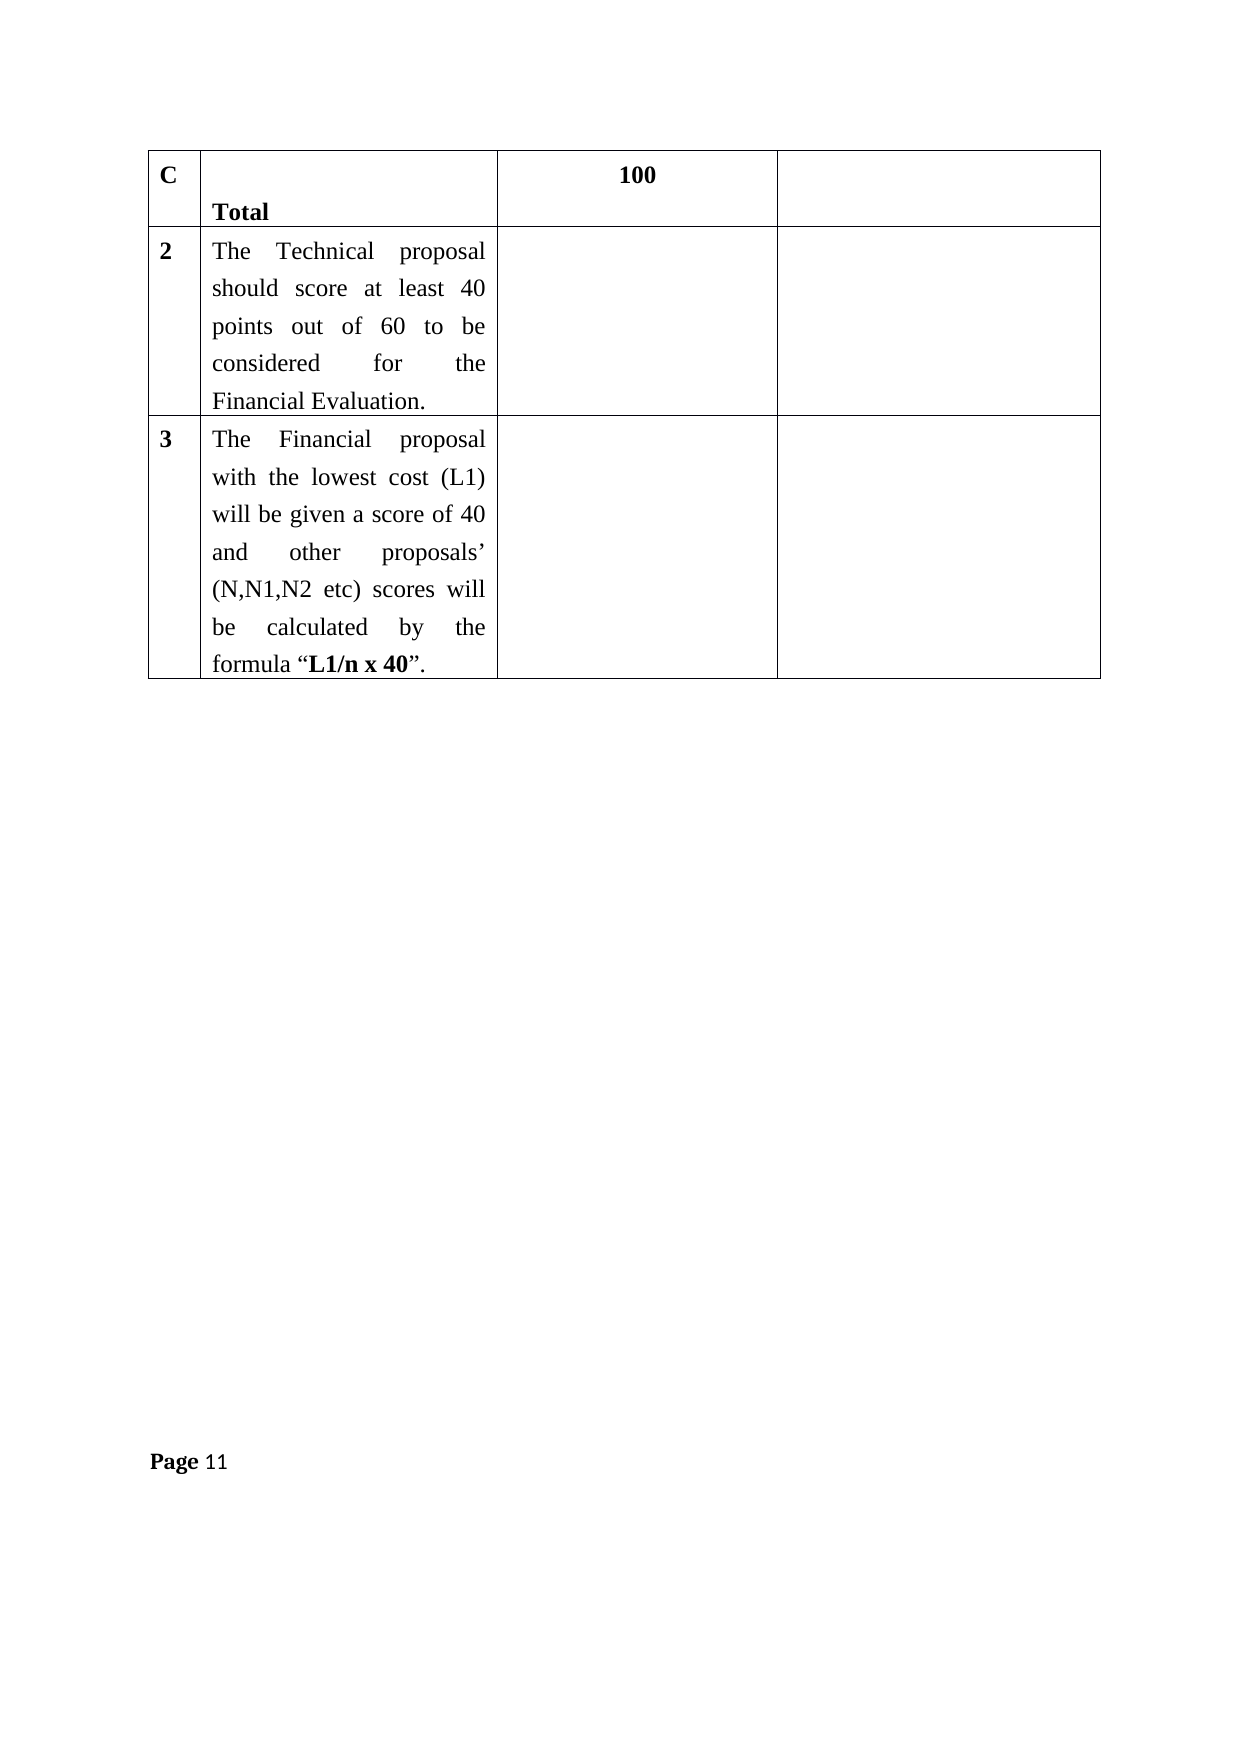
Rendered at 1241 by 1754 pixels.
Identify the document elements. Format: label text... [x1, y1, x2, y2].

table_cell 3 [149, 416, 200, 678]
table_cell [778, 151, 1100, 226]
table_cell [778, 416, 1100, 678]
table_cell [498, 227, 777, 414]
table_cell [498, 416, 777, 678]
table_cell 100 [498, 151, 777, 226]
table_cell 2 [149, 227, 200, 414]
table_cell Total [201, 151, 497, 226]
table_cell [778, 227, 1100, 414]
table_cell C [149, 151, 200, 226]
table_cell The Financial proposal with the lowest cost (L1) will be given a score of 40 and other proposals’ (N,N1,N2 etc) scores will be calculated by the formula “L1/n x 40”. [201, 416, 497, 678]
table_cell The Technical proposal should score at least 40 points out of 60 to be considered for the Financial Evaluation. [201, 227, 497, 414]
